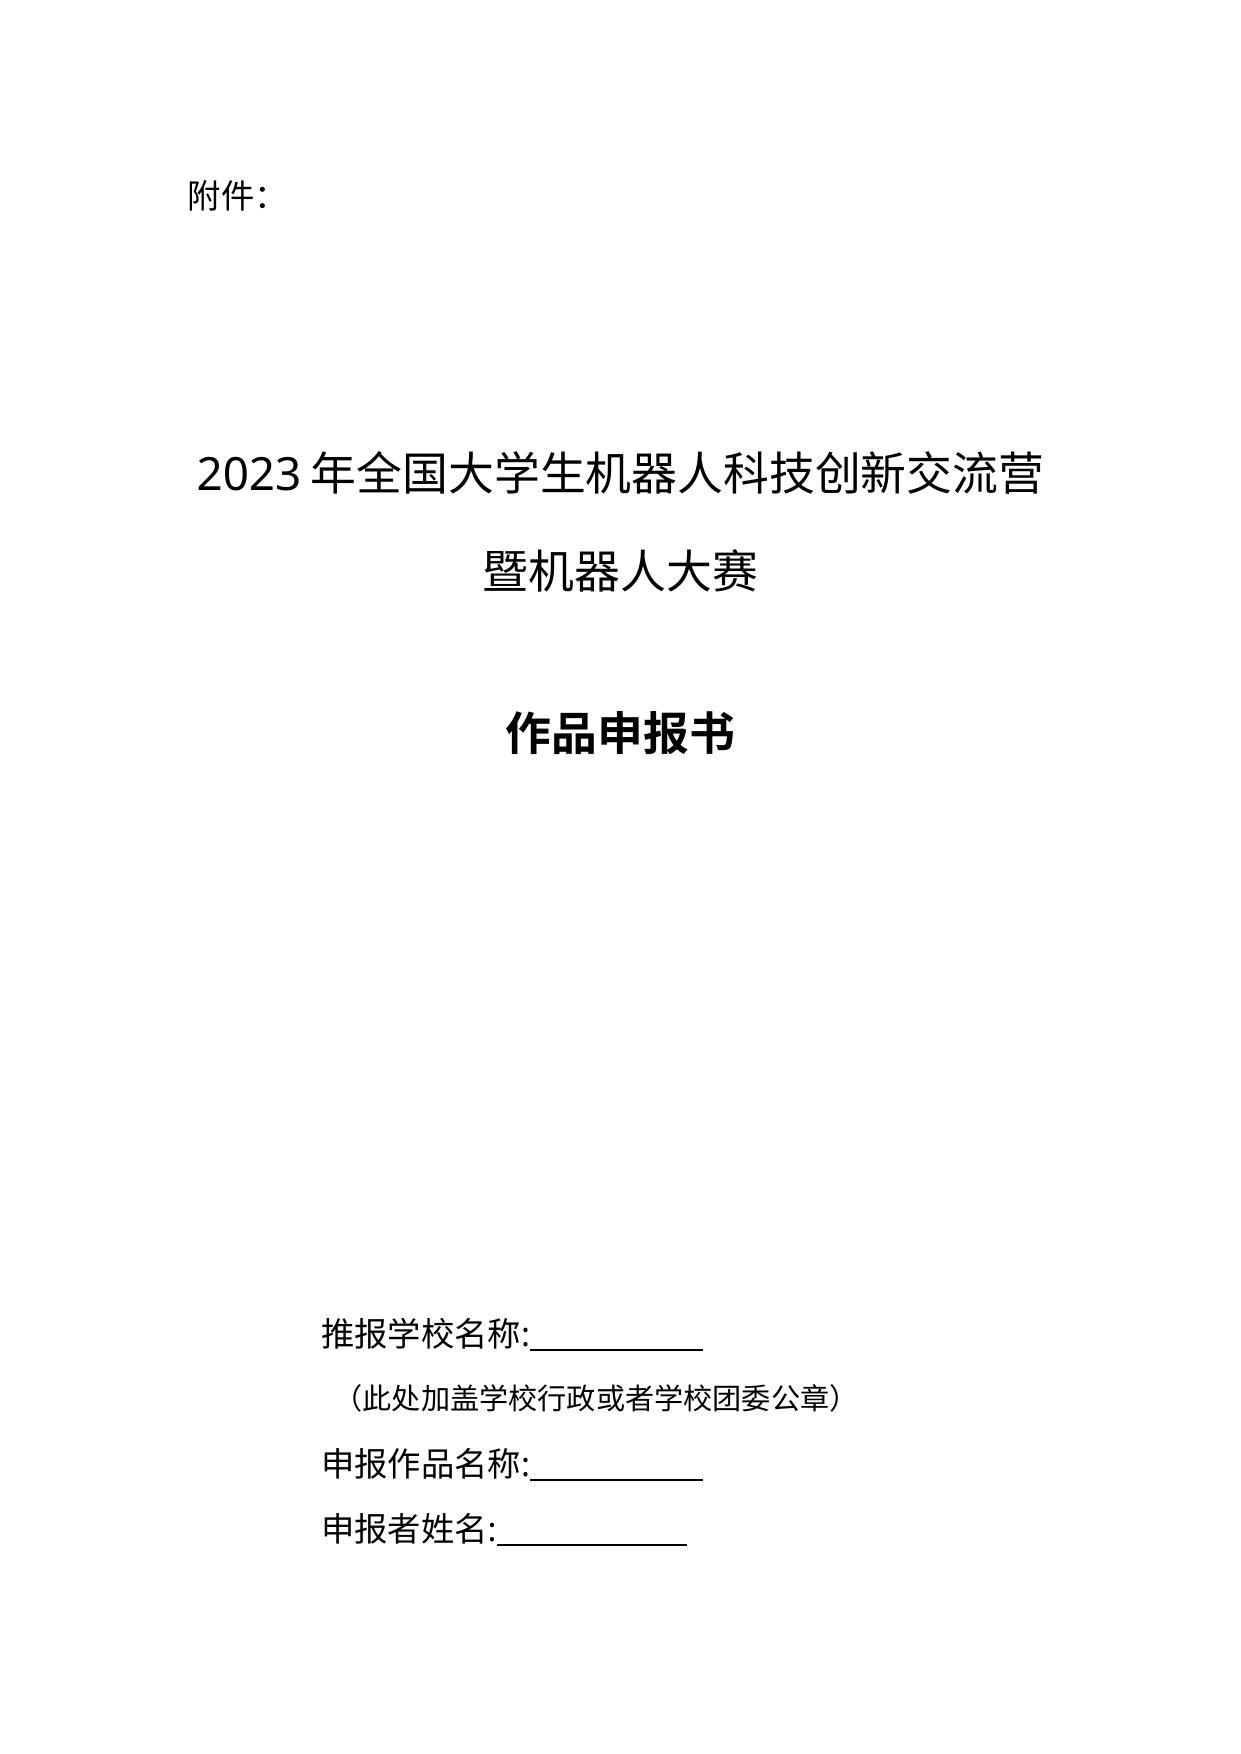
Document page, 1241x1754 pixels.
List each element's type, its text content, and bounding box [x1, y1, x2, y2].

text 申报作品名称: [187, 1429, 1053, 1494]
text （此处加盖学校行政或者学校团委公章） [187, 1364, 1053, 1429]
text 2023年全国大学生机器人科技创新交流营 [187, 422, 1053, 519]
text 暨机器人大赛 [187, 519, 1053, 617]
text 申报者姓名: [187, 1494, 1053, 1559]
text 附件： [187, 162, 1053, 227]
text 作品申报书 [187, 682, 1053, 779]
text 推报学校名称: [187, 1299, 1053, 1364]
